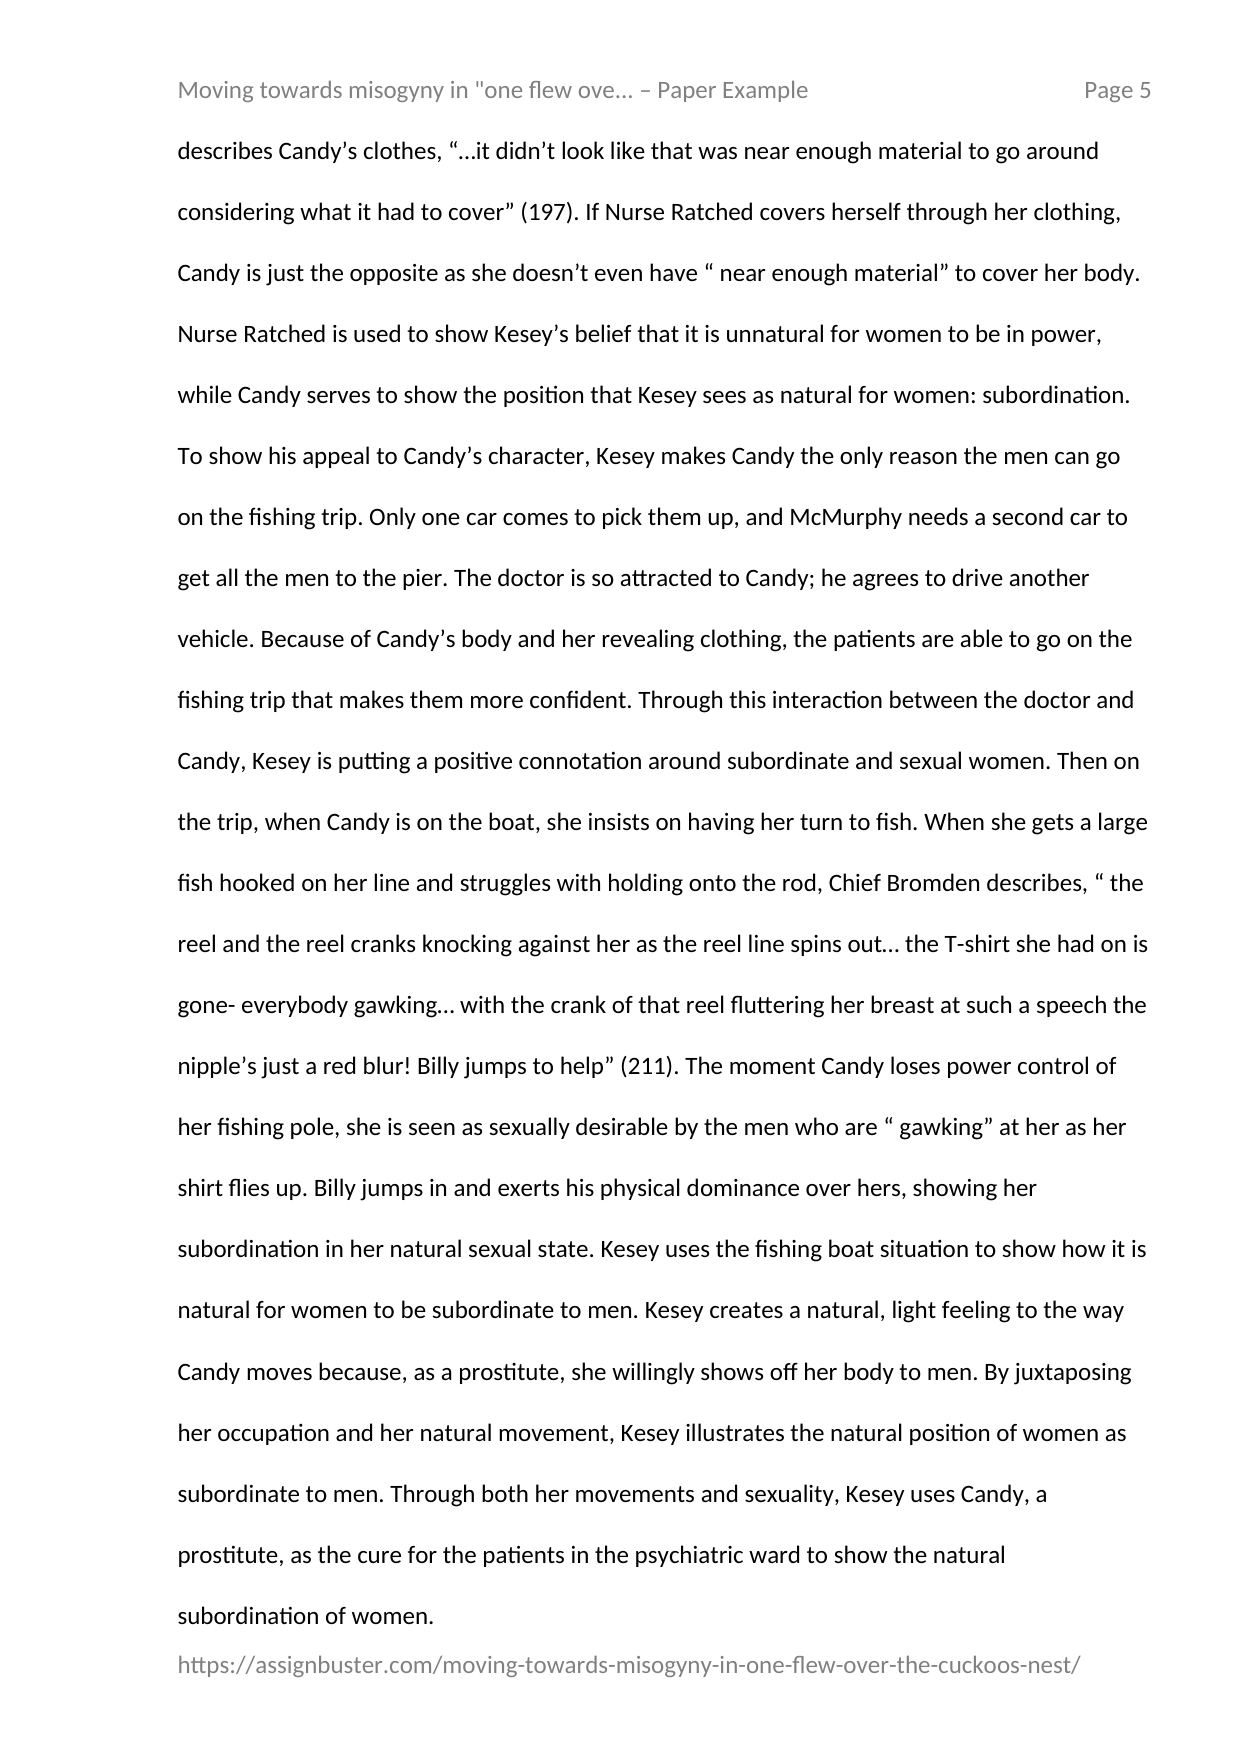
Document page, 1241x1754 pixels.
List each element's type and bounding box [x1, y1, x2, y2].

text [177, 135, 1152, 1630]
